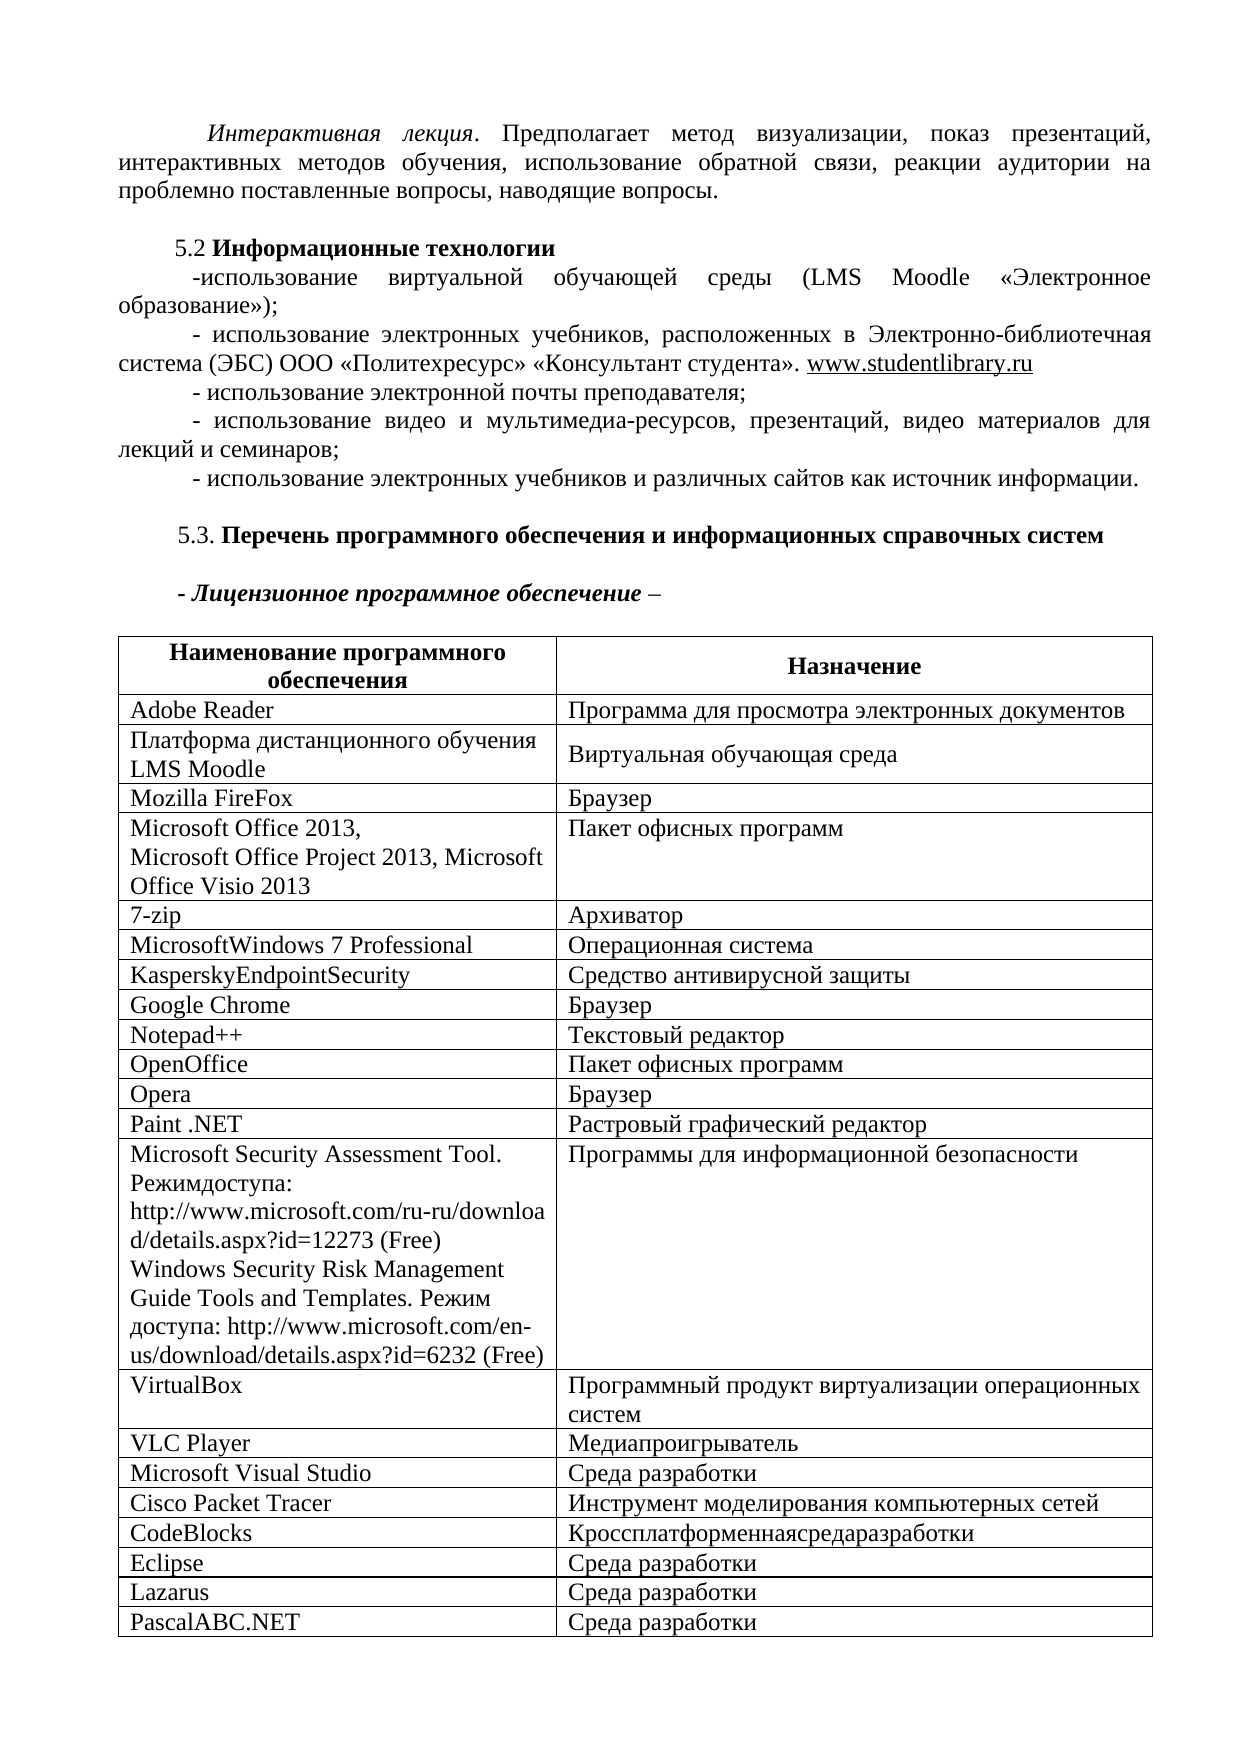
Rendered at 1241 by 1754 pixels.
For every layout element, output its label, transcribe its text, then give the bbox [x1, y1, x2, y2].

table_cell Браузер [557, 784, 1152, 812]
table_cell Средство антивирусной защиты [557, 960, 1152, 989]
table_cell Mozilla FireFox [119, 784, 556, 812]
table_cell Программы для информационной безопасности [557, 1139, 1152, 1369]
text 5.3. Перечень программного обеспечения и информационных справочных систем [118, 521, 1152, 549]
table_cell Notepad++ [119, 1020, 556, 1048]
table_cell Среда разработки [557, 1578, 1152, 1606]
table_cell Microsoft Office 2013, Microsoft Office Project 2013, Microsoft Office Visio 2013 [119, 813, 556, 899]
table_cell Среда разработки [557, 1607, 1152, 1636]
table_cell Браузер [557, 990, 1152, 1019]
table_cell Lazarus [119, 1578, 556, 1606]
table_cell Архиватор [557, 901, 1152, 929]
table_cell Google Chrome [119, 990, 556, 1019]
table_cell Среда разработки [557, 1548, 1152, 1576]
table_cell Microsoft Security Assessment Tool. Режимдоступа: http://www.microsoft.com/ru-ru/download/details.aspx?id=12273 (Free) Windows Security Risk Management Guide Tools and Templates. Режим доступа: http://www.microsoft.com/en-us/download/details.aspx?id=6232 (Free) [119, 1139, 556, 1369]
table_cell Microsoft Visual Studio [119, 1458, 556, 1487]
table_cell Платформа дистанционного обучения LМS Moodle [119, 725, 556, 782]
table_cell Виртуальная обучающая среда [557, 725, 1152, 782]
table_cell Инструмент моделирования компьютерных сетей [557, 1488, 1152, 1517]
table_cell KasperskyEndpointSecurity [119, 960, 556, 989]
table_cell Программа для просмотра электронных документов [557, 695, 1152, 724]
table_cell Paint .NET [119, 1109, 556, 1138]
text -использование виртуальной обучающей среды (LМS Moodle «Электронное образование»); [118, 262, 1152, 319]
table_cell Браузер [557, 1079, 1152, 1108]
text - использование видео и мультимедиа-ресурсов, презентаций, видео материалов для лекций и семинаров; [118, 406, 1152, 463]
table_cell VirtualBox [119, 1370, 556, 1427]
text 5.2 Информационные технологии [118, 233, 1152, 262]
text Интерактивная лекция. Предполагает метод визуализации, показ презентаций, интерактивных методов обучения, использование обратной связи, реакции аудитории на проблемно поставленные вопросы, наводящие вопросы. [118, 118, 1152, 204]
table_cell Кроссплатформеннаясредаразработки [557, 1518, 1152, 1547]
table_cell 7-zip [119, 901, 556, 929]
table_cell Операционная система [557, 930, 1152, 959]
table_cell Opera [119, 1079, 556, 1108]
table_header Наименование программного обеспечения [119, 637, 556, 694]
table_cell Медиапроигрыватель [557, 1429, 1152, 1457]
table_cell Пакет офисных программ [557, 813, 1152, 899]
text - Лицензионное программное обеспечение – [118, 578, 1152, 607]
table_cell Текстовый редактор [557, 1020, 1152, 1048]
table_cell Eclipse [119, 1548, 556, 1576]
table_cell Пакет офисных программ [557, 1050, 1152, 1078]
table_cell CodeBlocks [119, 1518, 556, 1547]
table_header Назначение [557, 637, 1152, 694]
text - использование электронной почты преподавателя; [118, 377, 1152, 406]
table_cell Растровый графический редактор [557, 1109, 1152, 1138]
table_cell Среда разработки [557, 1458, 1152, 1487]
table_cell PascalABC.NET [119, 1607, 556, 1636]
text - использование электронных учебников, расположенных в Электронно-библиотечная система (ЭБС) ООО «Политехресурс» «Консультант студента». www.studentlibrary.ru [118, 319, 1152, 377]
table_cell Adobe Reader [119, 695, 556, 724]
table_cell Программный продукт виртуализации операционных систем [557, 1370, 1152, 1427]
table_cell Cisco Packet Tracer [119, 1488, 556, 1517]
text - использование электронных учебников и различных сайтов как источник информации. [118, 463, 1152, 492]
table_cell MicrosoftWindows 7 Professional [119, 930, 556, 959]
table_cell VLC Player [119, 1429, 556, 1457]
table_cell OpenOffice [119, 1050, 556, 1078]
